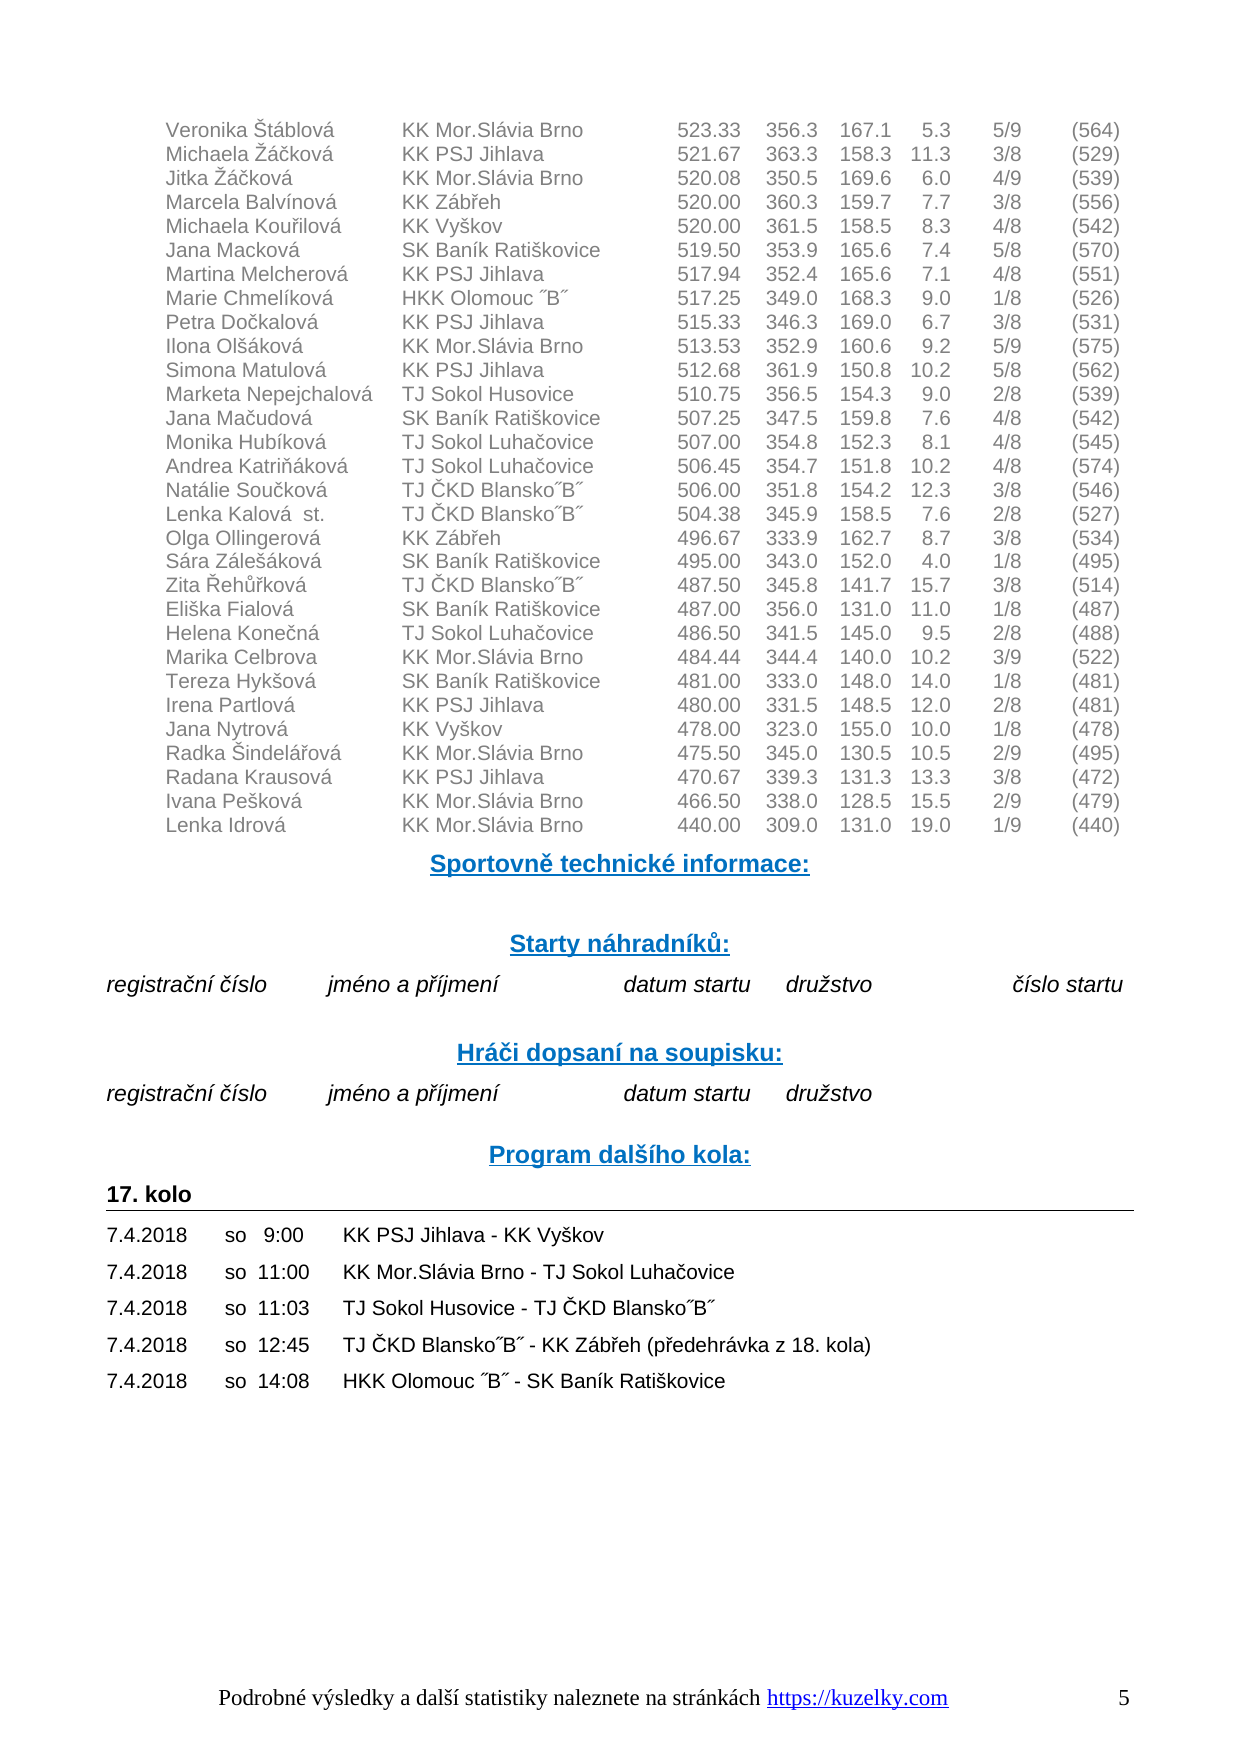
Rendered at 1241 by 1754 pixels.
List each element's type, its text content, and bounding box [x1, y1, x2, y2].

text Hráči dopsaní na soupisku: [94, 1009, 1145, 1067]
text 7.4.2018 so 12:45 TJ ČKD Blansko˝B˝ - KK Zábřeh (předehrávka z 18. kola) [106, 1333, 1134, 1357]
text Olga Ollingerová KK Zábřeh 496.67 333.9 162.7 8.7 3/8 (534) [106, 525, 1134, 549]
text Martina Melcherová KK PSJ Jihlava 517.94 352.4 165.6 7.1 4/8 (551) [106, 262, 1134, 286]
text Jitka Žáčková KK Mor.Slávia Brno 520.08 350.5 169.6 6.0 4/9 (539) [106, 166, 1134, 190]
text Helena Konečná TJ Sokol Luhačovice 486.50 341.5 145.0 9.5 2/8 (488) [106, 621, 1134, 645]
text Starty náhradníků: [94, 929, 1145, 958]
text Eliška Fialová SK Baník Ratiškovice 487.00 356.0 131.0 11.0 1/8 (487) [106, 597, 1134, 621]
text Jana Mačudová SK Baník Ratiškovice 507.25 347.5 159.8 7.6 4/8 (542) [106, 406, 1134, 429]
text Marie Chmelíková HKK Olomouc ˝B˝ 517.25 349.0 168.3 9.0 1/8 (526) [106, 286, 1134, 310]
text Lenka Idrová KK Mor.Slávia Brno 440.00 309.0 131.0 19.0 1/9 (440) [106, 813, 1134, 837]
text Zita Řehůřková TJ ČKD Blansko˝B˝ 487.50 345.8 141.7 15.7 3/8 (514) [106, 573, 1134, 597]
text 7.4.2018 so 14:08 HKK Olomouc ˝B˝ - SK Baník Ratiškovice [106, 1369, 1134, 1393]
text Andrea Katriňáková TJ Sokol Luhačovice 506.45 354.7 151.8 10.2 4/8 (574) [106, 453, 1134, 477]
text Sportovně technické informace: [94, 849, 1145, 878]
text Petra Dočkalová KK PSJ Jihlava 515.33 346.3 169.0 6.7 3/8 (531) [106, 310, 1134, 334]
text Veronika Štáblová KK Mor.Slávia Brno 523.33 356.3 167.1 5.3 5/9 (564) [106, 118, 1134, 142]
text Program dalšího kola: [94, 1140, 1145, 1169]
text Marika Celbrova KK Mor.Slávia Brno 484.44 344.4 140.0 10.2 3/9 (522) [106, 645, 1134, 669]
text Ivana Pešková KK Mor.Slávia Brno 466.50 338.0 128.5 15.5 2/9 (479) [106, 789, 1134, 813]
text Natálie Součková TJ ČKD Blansko˝B˝ 506.00 351.8 154.2 12.3 3/8 (546) [106, 477, 1134, 501]
text registrační číslo jméno a příjmení datum startu družstvo [106, 1079, 1134, 1106]
text Jana Macková SK Baník Ratiškovice 519.50 353.9 165.6 7.4 5/8 (570) [106, 238, 1134, 262]
text 7.4.2018 so 11:03 TJ Sokol Husovice - TJ ČKD Blansko˝B˝ [106, 1296, 1134, 1320]
text Tereza Hykšová SK Baník Ratiškovice 481.00 333.0 148.0 14.0 1/8 (481) [106, 669, 1134, 693]
text Radka Šindelářová KK Mor.Slávia Brno 475.50 345.0 130.5 10.5 2/9 (495) [106, 741, 1134, 765]
text 17. kolo [106, 1181, 1134, 1210]
text 7.4.2018 so 9:00 KK PSJ Jihlava - KK Vyškov [106, 1223, 1134, 1247]
text Radana Krausová KK PSJ Jihlava 470.67 339.3 131.3 13.3 3/8 (472) [106, 765, 1134, 789]
text Monika Hubíková TJ Sokol Luhačovice 507.00 354.8 152.3 8.1 4/8 (545) [106, 429, 1134, 453]
text 7.4.2018 so 11:00 KK Mor.Slávia Brno - TJ Sokol Luhačovice [106, 1260, 1134, 1284]
text Ilona Olšáková KK Mor.Slávia Brno 513.53 352.9 160.6 9.2 5/9 (575) [106, 334, 1134, 358]
text registrační číslo jméno a příjmení datum startu družstvo číslo startu [106, 971, 1134, 997]
text Lenka Kalová st. TJ ČKD Blansko˝B˝ 504.38 345.9 158.5 7.6 2/8 (527) [106, 501, 1134, 525]
text Michaela Žáčková KK PSJ Jihlava 521.67 363.3 158.3 11.3 3/8 (529) [106, 142, 1134, 166]
text Simona Matulová KK PSJ Jihlava 512.68 361.9 150.8 10.2 5/8 (562) [106, 358, 1134, 382]
text Irena Partlová KK PSJ Jihlava 480.00 331.5 148.5 12.0 2/8 (481) [106, 693, 1134, 717]
text Sára Zálešáková SK Baník Ratiškovice 495.00 343.0 152.0 4.0 1/8 (495) [106, 549, 1134, 573]
text Marketa Nepejchalová TJ Sokol Husovice 510.75 356.5 154.3 9.0 2/8 (539) [106, 382, 1134, 406]
text Jana Nytrová KK Vyškov 478.00 323.0 155.0 10.0 1/8 (478) [106, 717, 1134, 741]
text Marcela Balvínová KK Zábřeh 520.00 360.3 159.7 7.7 3/8 (556) [106, 190, 1134, 214]
text Michaela Kouřilová KK Vyškov 520.00 361.5 158.5 8.3 4/8 (542) [106, 214, 1134, 238]
